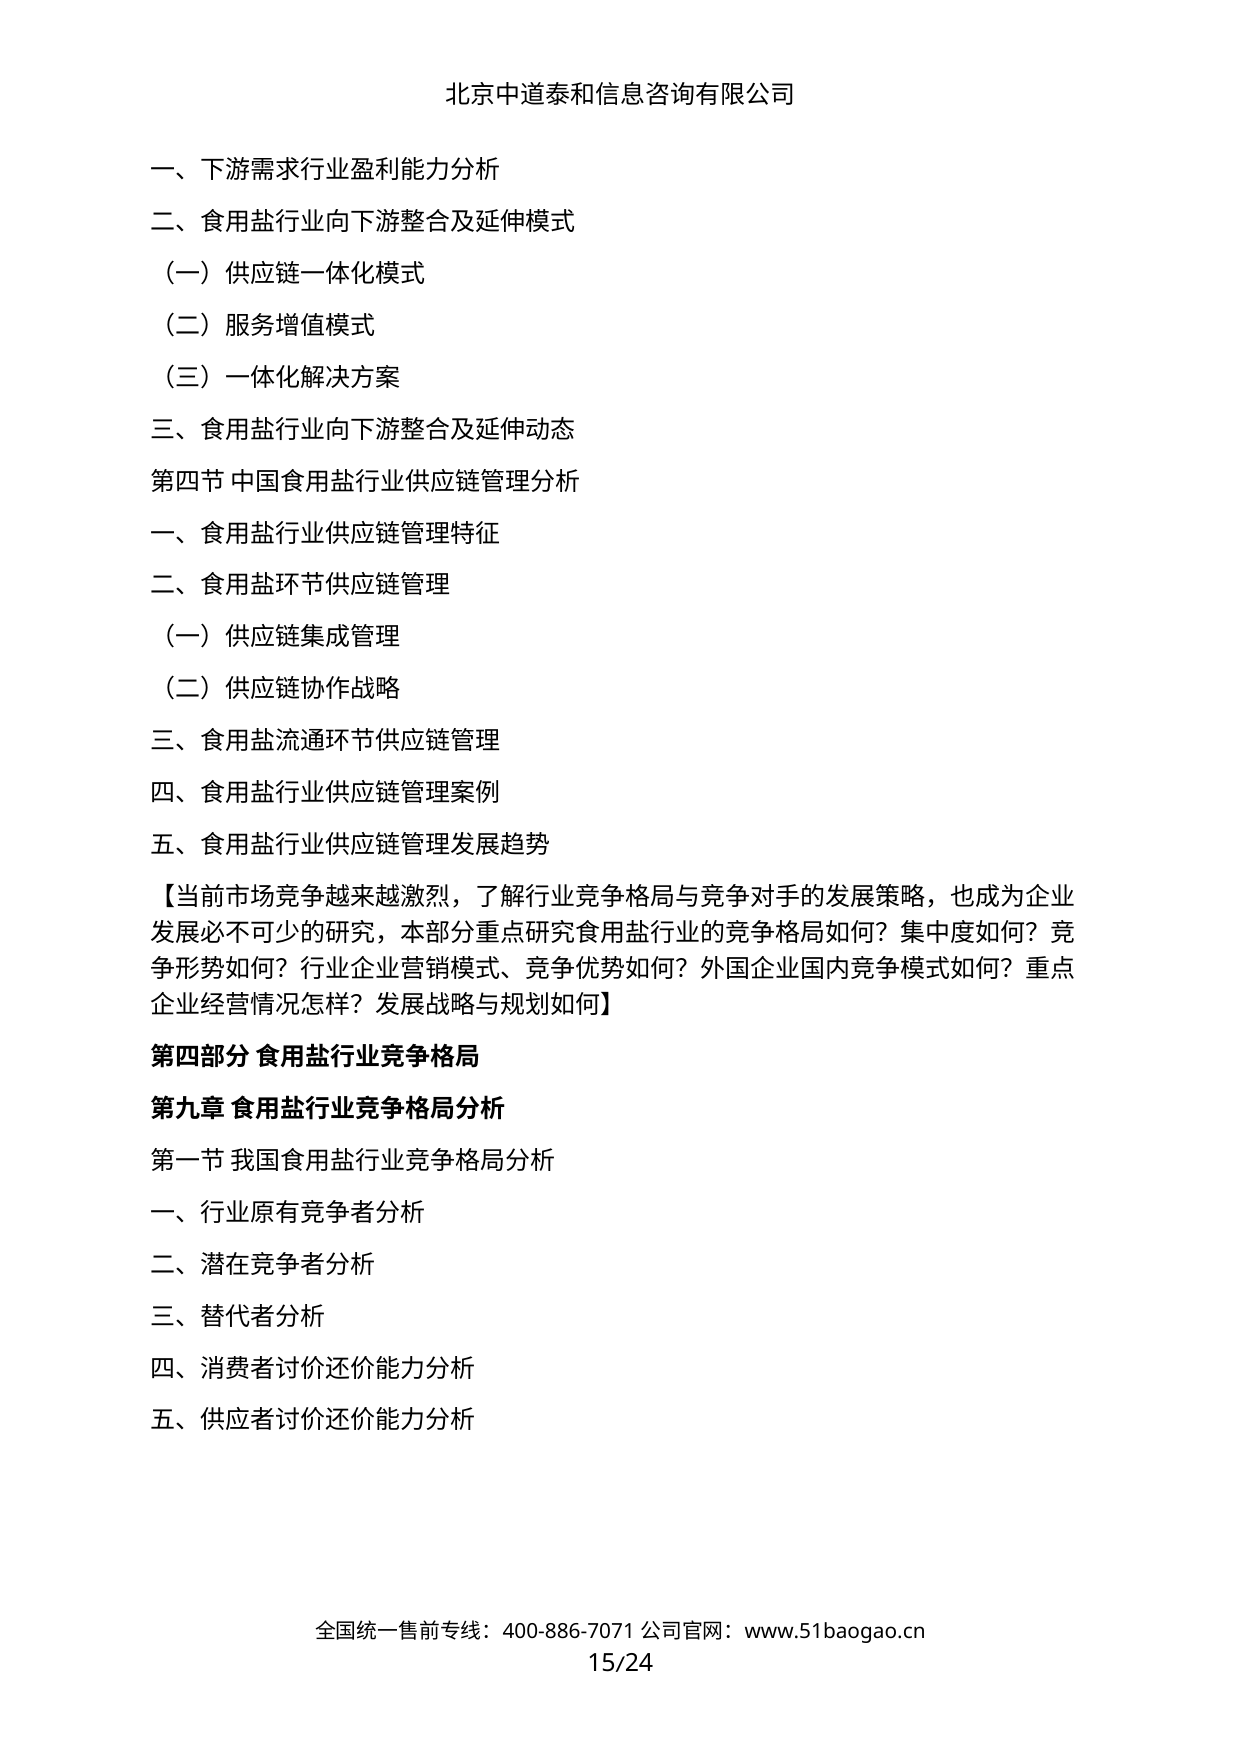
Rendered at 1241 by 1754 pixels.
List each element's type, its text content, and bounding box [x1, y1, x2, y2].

text 一、食用盐行业供应链管理特征 [150, 513, 1090, 549]
text 四、食用盐行业供应链管理案例 [150, 772, 1090, 809]
text 五、食用盐行业供应链管理发展趋势 [150, 824, 1090, 861]
text 四、消费者讨价还价能力分析 [150, 1348, 1090, 1384]
text 第九章 食用盐行业竞争格局分析 [150, 1089, 1090, 1125]
text 第四节 中国食用盐行业供应链管理分析 [150, 461, 1090, 497]
text 三、食用盐流通环节供应链管理 [150, 721, 1090, 757]
text （一）供应链集成管理 [150, 617, 1090, 653]
text （一）供应链一体化模式 [150, 254, 1090, 290]
text 二、食用盐行业向下游整合及延伸模式 [150, 202, 1090, 238]
text 第四部分 食用盐行业竞争格局 [150, 1037, 1090, 1073]
text 第一节 我国食用盐行业竞争格局分析 [150, 1141, 1090, 1177]
text 三、食用盐行业向下游整合及延伸动态 [150, 409, 1090, 446]
text 二、潜在竞争者分析 [150, 1244, 1090, 1281]
text 二、食用盐环节供应链管理 [150, 565, 1090, 601]
text （二）供应链协作战略 [150, 669, 1090, 705]
text 五、供应者讨价还价能力分析 [150, 1400, 1090, 1436]
text 三、替代者分析 [150, 1296, 1090, 1332]
text 【当前市场竞争越来越激烈，了解行业竞争格局与竞争对手的发展策略，也成为企业发展必不可少的研究，本部分重点研究食用盐行业的竞争格局如何？集中度如何？竞争形势如何？行业企业营销模式、竞争优势如何？外国企业国内竞争模式如何？重点企业经营情况怎样？发展战略与规划如何】 [150, 876, 1090, 1021]
text （二）服务增值模式 [150, 306, 1090, 342]
text 一、下游需求行业盈利能力分析 [150, 150, 1090, 186]
text （三）一体化解决方案 [150, 357, 1090, 394]
text 一、行业原有竞争者分析 [150, 1192, 1090, 1229]
